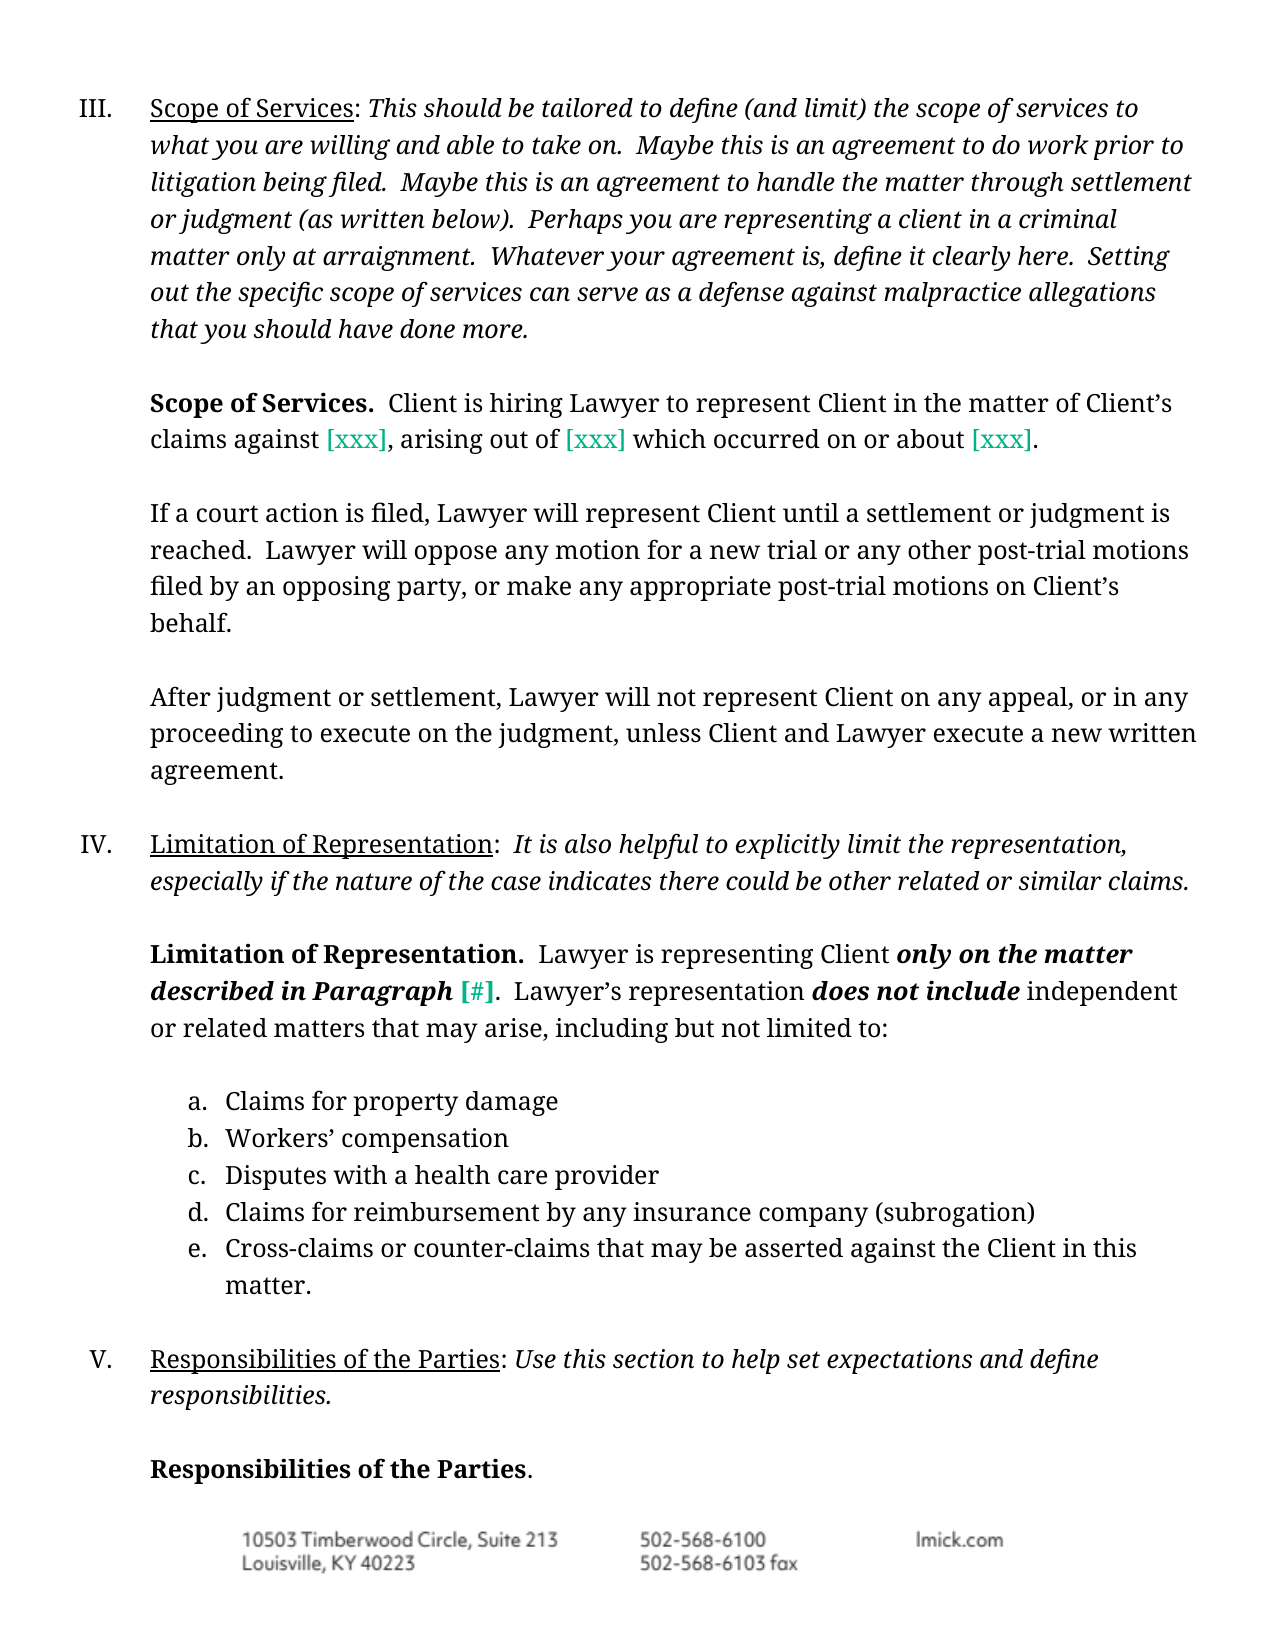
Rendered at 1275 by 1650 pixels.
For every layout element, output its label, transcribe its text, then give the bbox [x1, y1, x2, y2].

text Limitation of Representation. Lawyer is representing Client only on the matter described in Paragraph [#]. Lawyer’s representation does not include independent or related matters that may arise, including but not limited to: [150, 937, 1200, 1044]
text If a court action is filed, Lawyer will represent Client until a settlement or judgment is reached. Lawyer will oppose any motion for a new trial or any other post-trial motions filed by an opposing party, or make any appropriate post-trial motions on Client’s behalf. [150, 496, 1200, 640]
text After judgment or settlement, Lawyer will not represent Client on any appeal, or in any proceeding to execute on the judgment, unless Client and Lawyer execute a new written agreement. [150, 679, 1200, 787]
list Limitation of Representation: It is also helpful to explicitly limit the representation, especially if the nature of the case indicates there could be other related or similar claims. [112, 826, 1200, 897]
text Responsibilities of the Parties. [150, 1452, 1200, 1486]
list Scope of Services: This should be tailored to define (and limit) the scope of services to what you are willing and able to take on. Maybe this is an agreement to do work prior to litigation being filed. Maybe this is an agreement to handle the matter through settlement or judgment (as written below). Perhaps you are representing a client in a criminal matter only at arraignment. Whatever your agreement is, define it clearly here. Setting out the specific scope of services can serve as a defense against malpractice allegations that you should have done more. [112, 91, 1200, 346]
text Scope of Services. Client is hiring Lawyer to represent Client in the matter of Client’s claims against [xxx], arising out of [xxx] which occurred on or about [xxx]. [150, 385, 1200, 456]
list Disputes with a health care provider [187, 1157, 1200, 1191]
list Claims for reimbursement by any insurance company (subrogation) [187, 1194, 1200, 1228]
list Cross-claims or counter-claims that may be asserted against the Client in this matter. [187, 1231, 1200, 1302]
list Workers’ compensation [187, 1121, 1200, 1155]
list Claims for property damage [187, 1084, 1200, 1118]
list Responsibilities of the Parties: Use this section to help set expectations and define responsibilities. [112, 1341, 1200, 1412]
